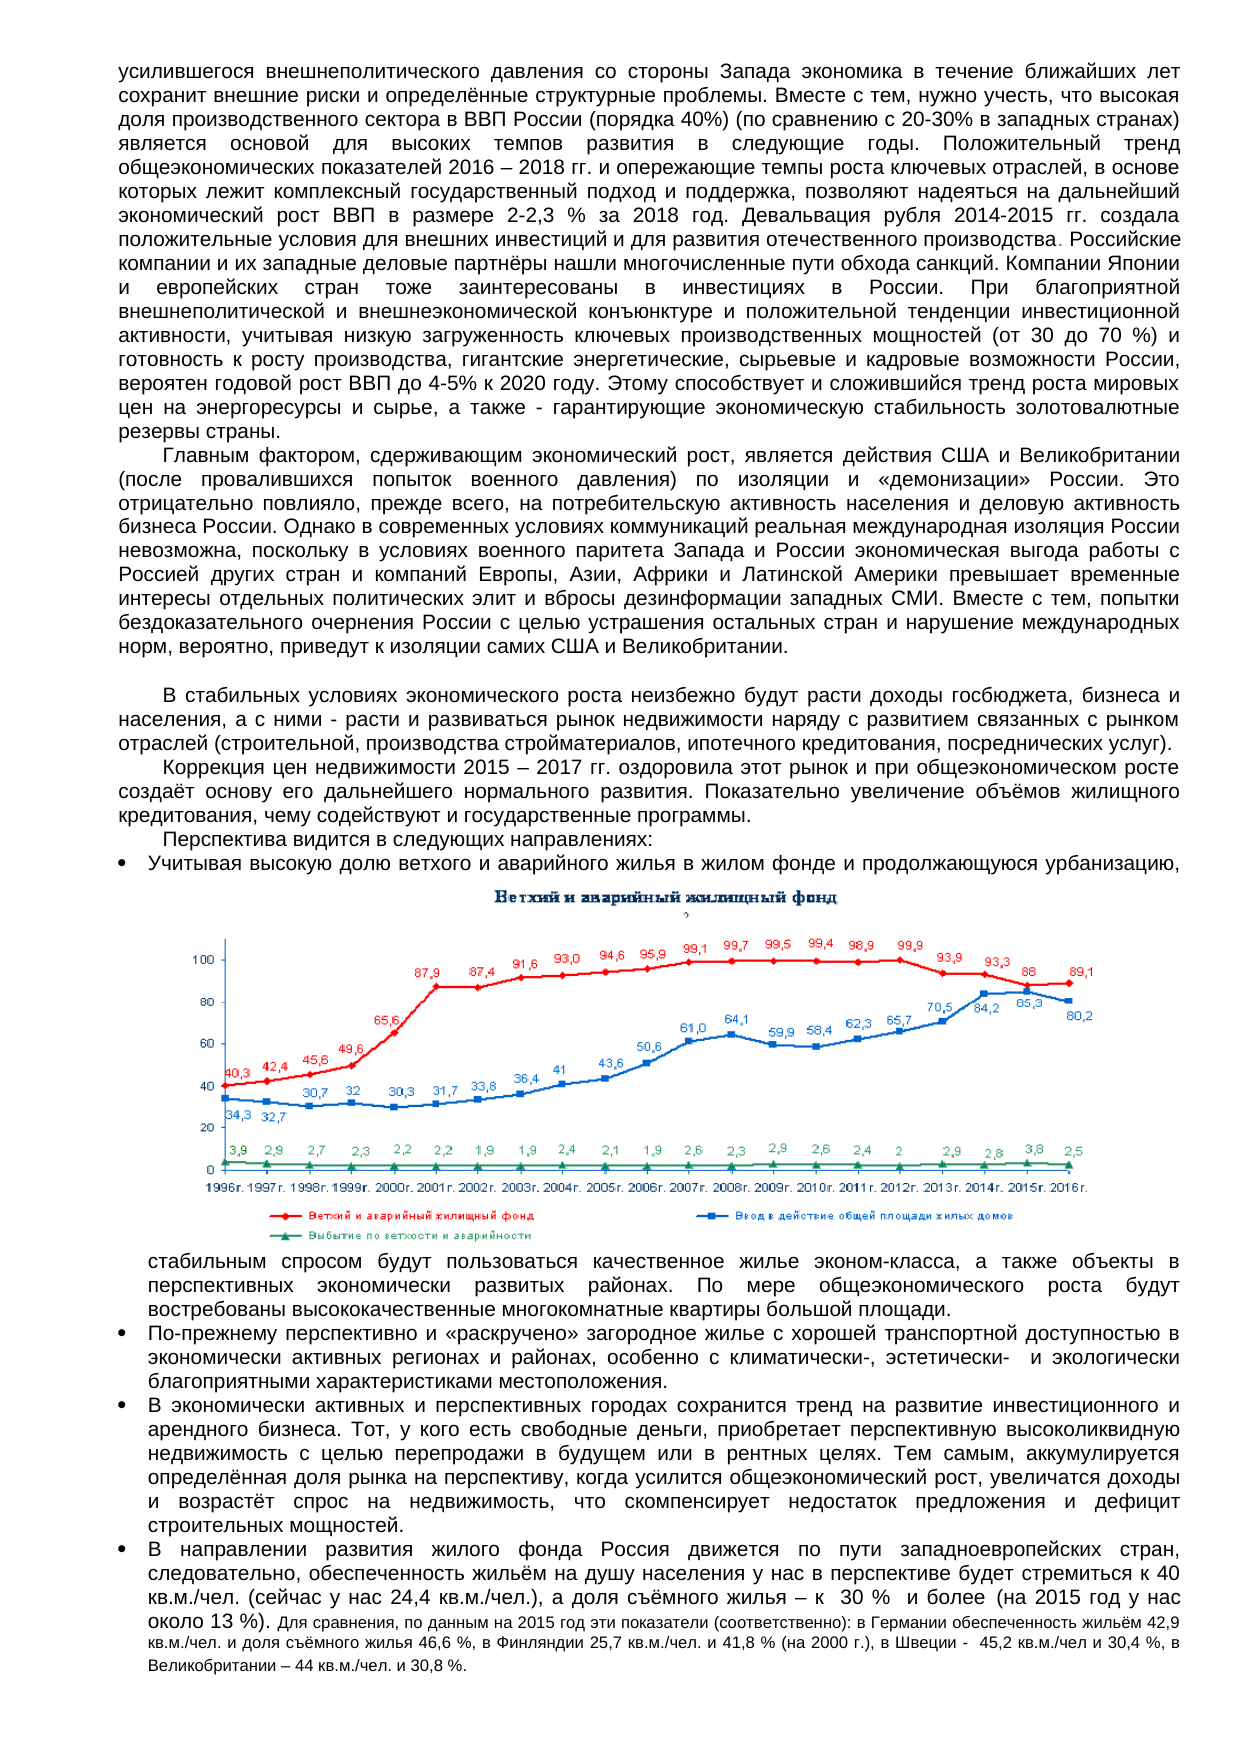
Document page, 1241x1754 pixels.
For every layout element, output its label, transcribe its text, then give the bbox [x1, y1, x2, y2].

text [118, 59, 1181, 442]
list В направлении развития жилого фонда Россия движется по пути западноевропейских стран, следовательно, обеспеченность жильём на душу населения у нас в перспективе будет стремиться к 40 кв.м./чел. (сейчас у нас 24,4 кв.м./чел.), а доля съёмного жилья – к 30 % и более (на 2015 год у нас около 13 %). Для сравнения, по данным на 2015 год эти показатели (соответственно): в Германии обеспеченность жильём 42,9 кв.м./чел. и доля съёмного жилья 46,6 %, в Финляндии 25,7 кв.м./чел. и 41,8 % (на 2000 г.), в Швеции - 45,2 кв.м./чел и 30,4 %, в Великобритании – 44 кв.м./чел. и 30,8 %. [118, 1537, 1181, 1676]
list В экономически активных и перспективных городах сохранится тренд на развитие инвестиционного и арендного бизнеса. Тот, у кого есть свободные деньги, приобретает перспективную высоколиквидную недвижимость с целью перепродажи в будущем или в рентных целях. Тем самым, аккумулируется определённая доля рынка на перспективу, когда усилится общеэкономический рост, увеличатся доходы и возрастёт спрос на недвижимость, что скомпенсирует недостаток предложения и дефицит строительных мощностей. [118, 1393, 1181, 1537]
text Главным фактором, сдерживающим экономический рост, является действия США и Великобритании (после провалившихся попыток военного давления) по изоляции и «демонизации» России. Это отрицательно повлияло, прежде всего, на потребительскую активность населения и деловую активность бизнеса России. Однако в современных условиях коммуникаций реальная международная изоляция России невозможна, поскольку в условиях военного паритета Запада и России экономическая выгода работы с Россией других стран и компаний Европы, Азии, Африки и Латинской Америки превышает временные интересы отдельных политических элит и вбросы дезинформации западных СМИ. Вместе с тем, попытки бездоказательного очернения России с целью устрашения остальных стран и нарушение международных норм, вероятно, приведут к изоляции самих США и Великобритании. [118, 442, 1181, 658]
text В стабильных условиях экономического роста неизбежно будут расти доходы госбюджета, бизнеса и населения, а с ними - расти и развиваться рынок недвижимости наряду с развитием связанных с рынком отраслей (строительной, производства стройматериалов, ипотечного кредитования, посреднических услуг). [118, 683, 1181, 755]
picture [190, 879, 1099, 1249]
list По-прежнему перспективно и «раскручено» загородное жилье с хорошей транспортной доступностью в экономически активных регионах и районах, особенно с климатически-, эстетически- и экологически благоприятными характеристиками местоположения. [118, 1321, 1181, 1393]
text Перспектива видится в следующих направлениях: [118, 827, 1181, 851]
text Коррекция цен недвижимости 2015 – 2017 гг. оздоровила этот рынок и при общеэкономическом росте создаёт основу его дальнейшего нормального развития. Показательно увеличение объёмов жилищного кредитования, чему содействуют и государственные программы. [118, 755, 1181, 827]
